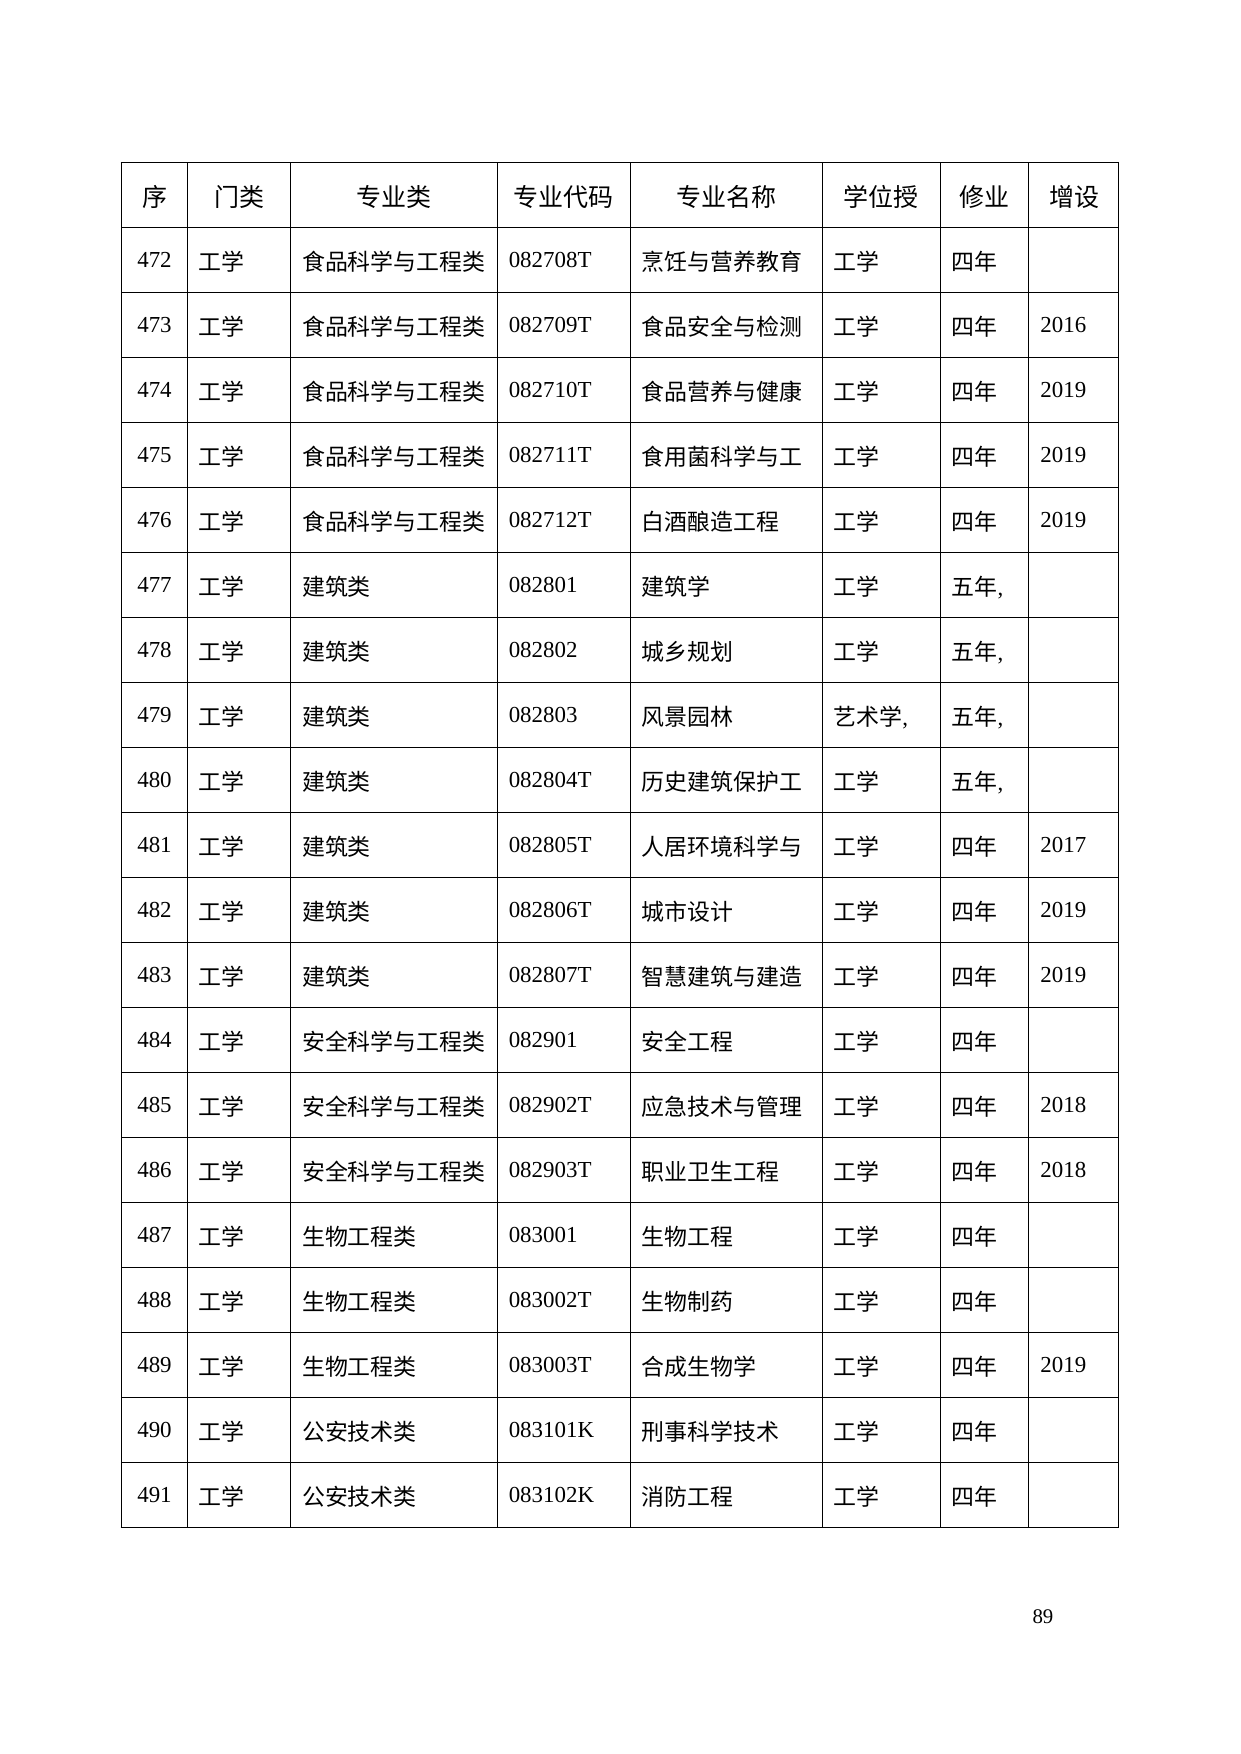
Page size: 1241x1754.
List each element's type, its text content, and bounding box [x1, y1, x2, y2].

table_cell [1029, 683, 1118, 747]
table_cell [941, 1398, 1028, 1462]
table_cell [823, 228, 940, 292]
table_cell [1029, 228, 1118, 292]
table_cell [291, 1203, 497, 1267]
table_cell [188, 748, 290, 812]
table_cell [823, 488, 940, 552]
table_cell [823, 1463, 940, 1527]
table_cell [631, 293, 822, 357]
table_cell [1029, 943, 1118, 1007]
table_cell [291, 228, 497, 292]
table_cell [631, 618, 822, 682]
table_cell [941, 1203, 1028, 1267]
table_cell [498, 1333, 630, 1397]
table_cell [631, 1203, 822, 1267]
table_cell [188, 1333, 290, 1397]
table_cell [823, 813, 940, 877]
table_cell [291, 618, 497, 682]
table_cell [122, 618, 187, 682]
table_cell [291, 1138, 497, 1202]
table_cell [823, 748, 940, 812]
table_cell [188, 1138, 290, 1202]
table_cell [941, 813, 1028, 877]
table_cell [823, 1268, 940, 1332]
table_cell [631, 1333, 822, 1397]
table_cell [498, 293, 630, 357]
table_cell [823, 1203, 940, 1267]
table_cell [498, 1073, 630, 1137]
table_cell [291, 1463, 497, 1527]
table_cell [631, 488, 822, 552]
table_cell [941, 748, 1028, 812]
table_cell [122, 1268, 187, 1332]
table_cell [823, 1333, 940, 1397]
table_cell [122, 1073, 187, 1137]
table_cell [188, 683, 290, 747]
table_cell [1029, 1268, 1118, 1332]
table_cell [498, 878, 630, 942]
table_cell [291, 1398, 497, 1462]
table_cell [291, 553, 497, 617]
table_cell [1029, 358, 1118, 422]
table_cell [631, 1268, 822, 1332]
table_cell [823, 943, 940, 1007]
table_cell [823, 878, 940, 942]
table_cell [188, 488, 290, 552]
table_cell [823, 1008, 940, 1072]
table_header 学位授予门类 [823, 163, 940, 227]
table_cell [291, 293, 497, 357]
table_header 专业代码 [498, 163, 630, 227]
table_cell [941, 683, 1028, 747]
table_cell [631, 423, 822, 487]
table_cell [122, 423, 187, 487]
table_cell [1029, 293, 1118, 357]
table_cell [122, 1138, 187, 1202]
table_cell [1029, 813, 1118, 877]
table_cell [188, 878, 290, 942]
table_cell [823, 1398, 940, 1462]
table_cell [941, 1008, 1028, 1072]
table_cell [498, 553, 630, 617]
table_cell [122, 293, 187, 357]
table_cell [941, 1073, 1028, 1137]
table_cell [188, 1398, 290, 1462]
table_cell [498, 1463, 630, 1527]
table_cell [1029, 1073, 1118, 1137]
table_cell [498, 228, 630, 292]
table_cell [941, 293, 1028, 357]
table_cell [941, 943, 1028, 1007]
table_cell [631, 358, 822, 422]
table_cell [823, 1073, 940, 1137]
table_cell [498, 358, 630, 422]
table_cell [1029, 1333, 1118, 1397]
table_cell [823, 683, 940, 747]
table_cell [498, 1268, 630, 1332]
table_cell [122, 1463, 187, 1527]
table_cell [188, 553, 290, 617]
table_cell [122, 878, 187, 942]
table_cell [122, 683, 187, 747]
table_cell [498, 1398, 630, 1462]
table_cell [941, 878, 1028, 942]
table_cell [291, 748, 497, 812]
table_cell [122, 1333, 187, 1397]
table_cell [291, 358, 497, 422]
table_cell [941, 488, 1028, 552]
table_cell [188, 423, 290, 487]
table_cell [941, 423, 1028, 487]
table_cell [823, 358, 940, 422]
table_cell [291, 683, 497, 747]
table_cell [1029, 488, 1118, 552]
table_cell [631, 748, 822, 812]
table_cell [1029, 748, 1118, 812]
table_header 修业年限 [941, 163, 1028, 227]
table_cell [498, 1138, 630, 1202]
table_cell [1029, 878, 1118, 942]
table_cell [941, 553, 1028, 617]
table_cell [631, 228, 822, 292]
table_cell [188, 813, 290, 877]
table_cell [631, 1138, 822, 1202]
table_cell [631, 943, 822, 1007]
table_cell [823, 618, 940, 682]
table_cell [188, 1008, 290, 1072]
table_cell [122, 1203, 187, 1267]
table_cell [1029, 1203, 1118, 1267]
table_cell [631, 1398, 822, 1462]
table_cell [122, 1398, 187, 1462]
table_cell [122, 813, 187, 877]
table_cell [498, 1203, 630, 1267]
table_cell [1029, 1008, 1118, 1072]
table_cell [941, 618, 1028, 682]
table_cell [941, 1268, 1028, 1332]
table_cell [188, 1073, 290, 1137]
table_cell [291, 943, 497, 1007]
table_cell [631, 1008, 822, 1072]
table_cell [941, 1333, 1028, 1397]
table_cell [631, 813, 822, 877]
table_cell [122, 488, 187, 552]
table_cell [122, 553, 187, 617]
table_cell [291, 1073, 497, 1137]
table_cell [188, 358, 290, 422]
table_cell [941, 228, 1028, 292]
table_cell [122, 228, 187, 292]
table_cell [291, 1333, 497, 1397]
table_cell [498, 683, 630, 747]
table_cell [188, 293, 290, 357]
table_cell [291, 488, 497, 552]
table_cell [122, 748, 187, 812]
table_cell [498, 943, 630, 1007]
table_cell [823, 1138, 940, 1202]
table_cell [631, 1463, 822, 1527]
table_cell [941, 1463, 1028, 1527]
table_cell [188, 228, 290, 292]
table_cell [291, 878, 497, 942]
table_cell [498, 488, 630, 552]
table_header 序号 [122, 163, 187, 227]
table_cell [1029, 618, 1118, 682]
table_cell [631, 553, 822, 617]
table_header 门类 [188, 163, 290, 227]
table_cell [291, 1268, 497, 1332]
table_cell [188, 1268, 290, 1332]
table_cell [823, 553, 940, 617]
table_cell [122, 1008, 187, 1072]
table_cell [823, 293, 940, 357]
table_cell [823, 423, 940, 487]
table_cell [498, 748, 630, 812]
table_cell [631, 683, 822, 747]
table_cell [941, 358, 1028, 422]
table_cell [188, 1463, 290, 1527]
table_header 增设年份 [1029, 163, 1118, 227]
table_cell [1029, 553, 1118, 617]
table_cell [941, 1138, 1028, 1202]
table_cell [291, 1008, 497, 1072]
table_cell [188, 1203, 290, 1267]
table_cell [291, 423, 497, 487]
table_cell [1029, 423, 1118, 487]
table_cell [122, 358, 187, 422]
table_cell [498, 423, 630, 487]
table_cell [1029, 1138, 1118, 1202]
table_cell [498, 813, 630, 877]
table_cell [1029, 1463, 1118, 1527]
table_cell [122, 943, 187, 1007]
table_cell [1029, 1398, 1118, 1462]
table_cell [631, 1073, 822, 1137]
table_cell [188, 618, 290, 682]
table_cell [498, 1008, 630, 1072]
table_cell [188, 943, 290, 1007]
table_header 专业名称 [631, 163, 822, 227]
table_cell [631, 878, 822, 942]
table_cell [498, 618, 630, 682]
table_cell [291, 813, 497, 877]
table_header 专业类 [291, 163, 497, 227]
